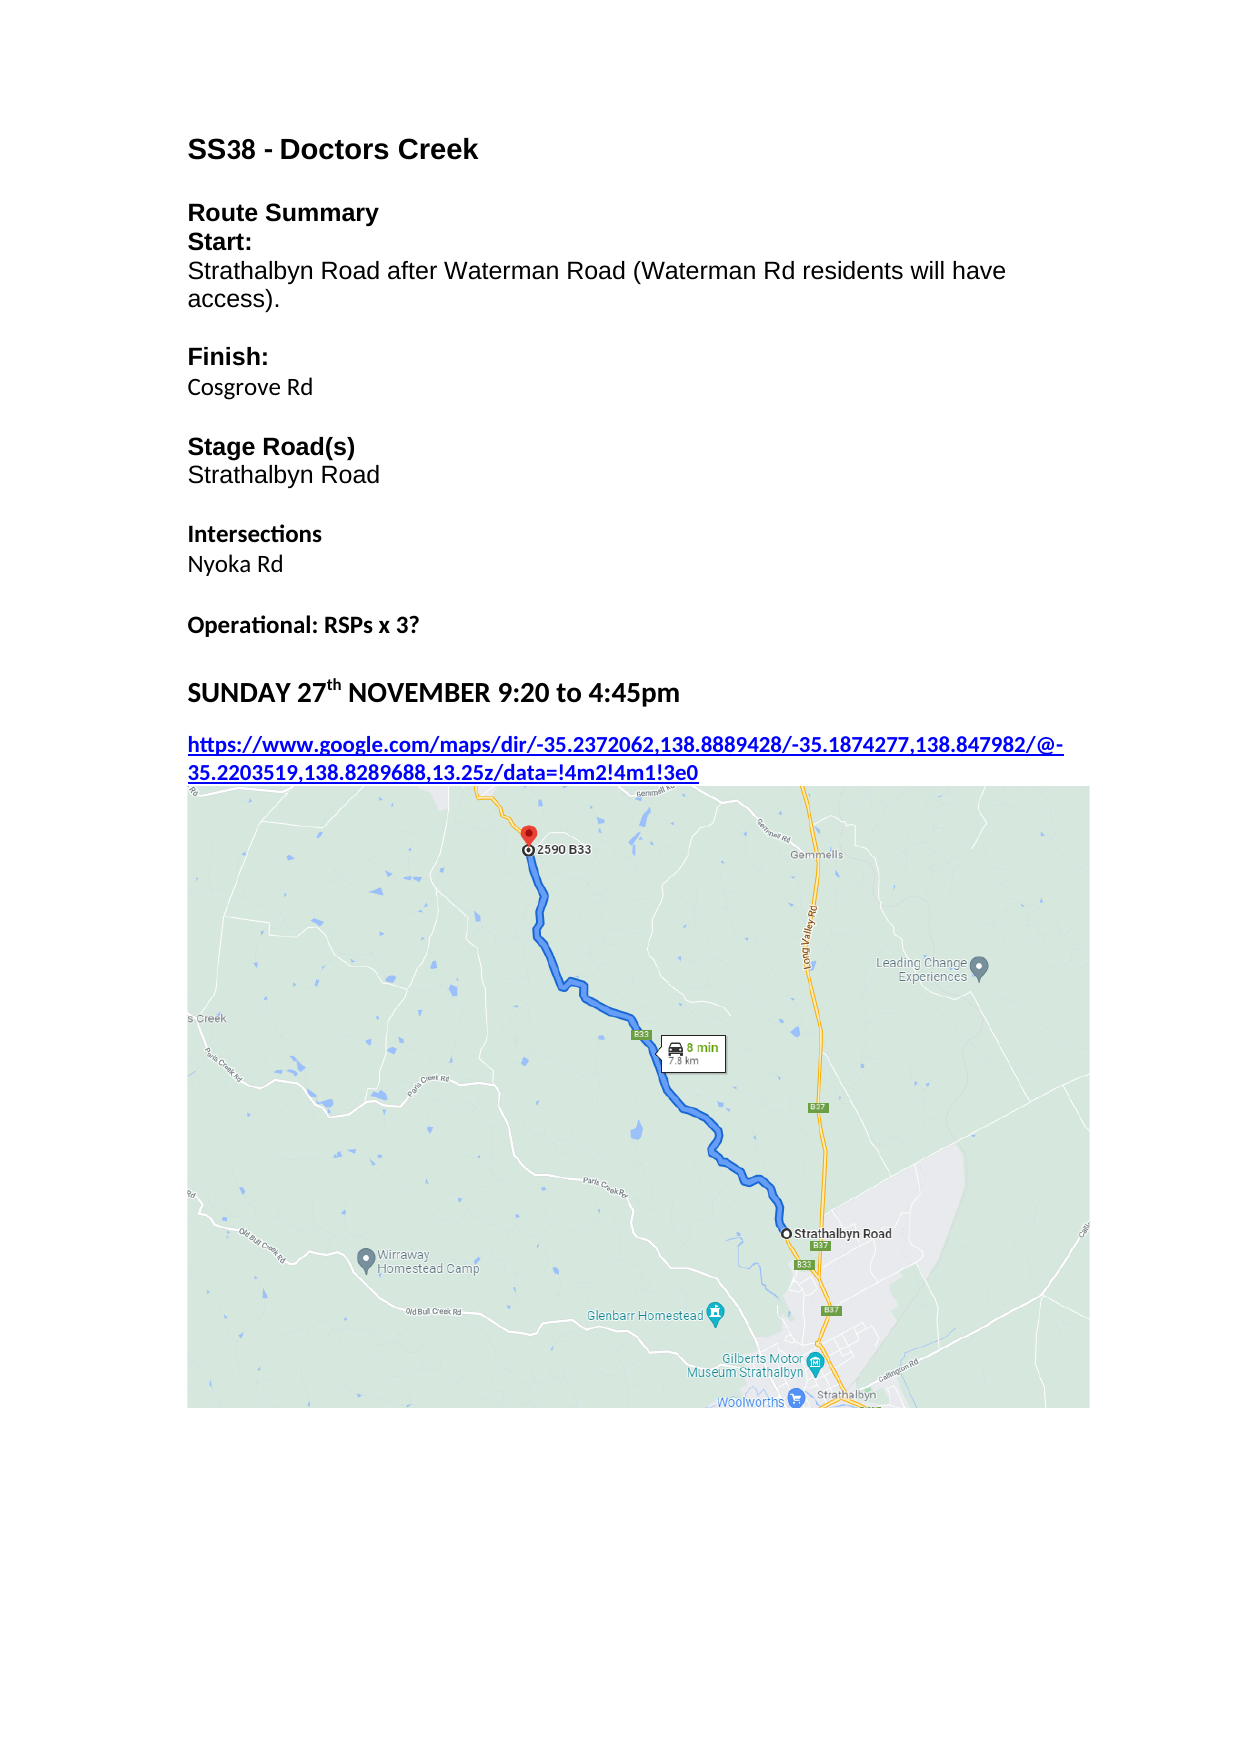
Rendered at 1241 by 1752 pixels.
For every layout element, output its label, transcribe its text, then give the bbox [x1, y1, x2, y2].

text Operational: RSPs x 3? [187, 609, 1090, 640]
subtitle SS38 - Doctors Creek [187, 131, 1090, 198]
subtitle https://www.google.com/maps/dir/-35.2372062,138.8889428/-35.1874277,138.847982/@-35.2203519,138.8289688,13.25z/data=!4m2!4m1!3e0 [187, 730, 1090, 786]
text Nyoka Rd [187, 548, 1090, 579]
picture [187, 786, 1090, 1408]
text Intersections [187, 518, 1090, 548]
text Stage Road(s) Strathalbyn Road [187, 432, 1090, 489]
text Route Summary [187, 198, 1090, 227]
text Start: Strathalbyn Road after Waterman Road (Waterman Rd residents will have access). [187, 227, 1090, 313]
text SUNDAY 27th NOVEMBER 9:20 to 4:45pm [187, 674, 1090, 709]
text Finish: Cosgrove Rd [187, 342, 1090, 401]
